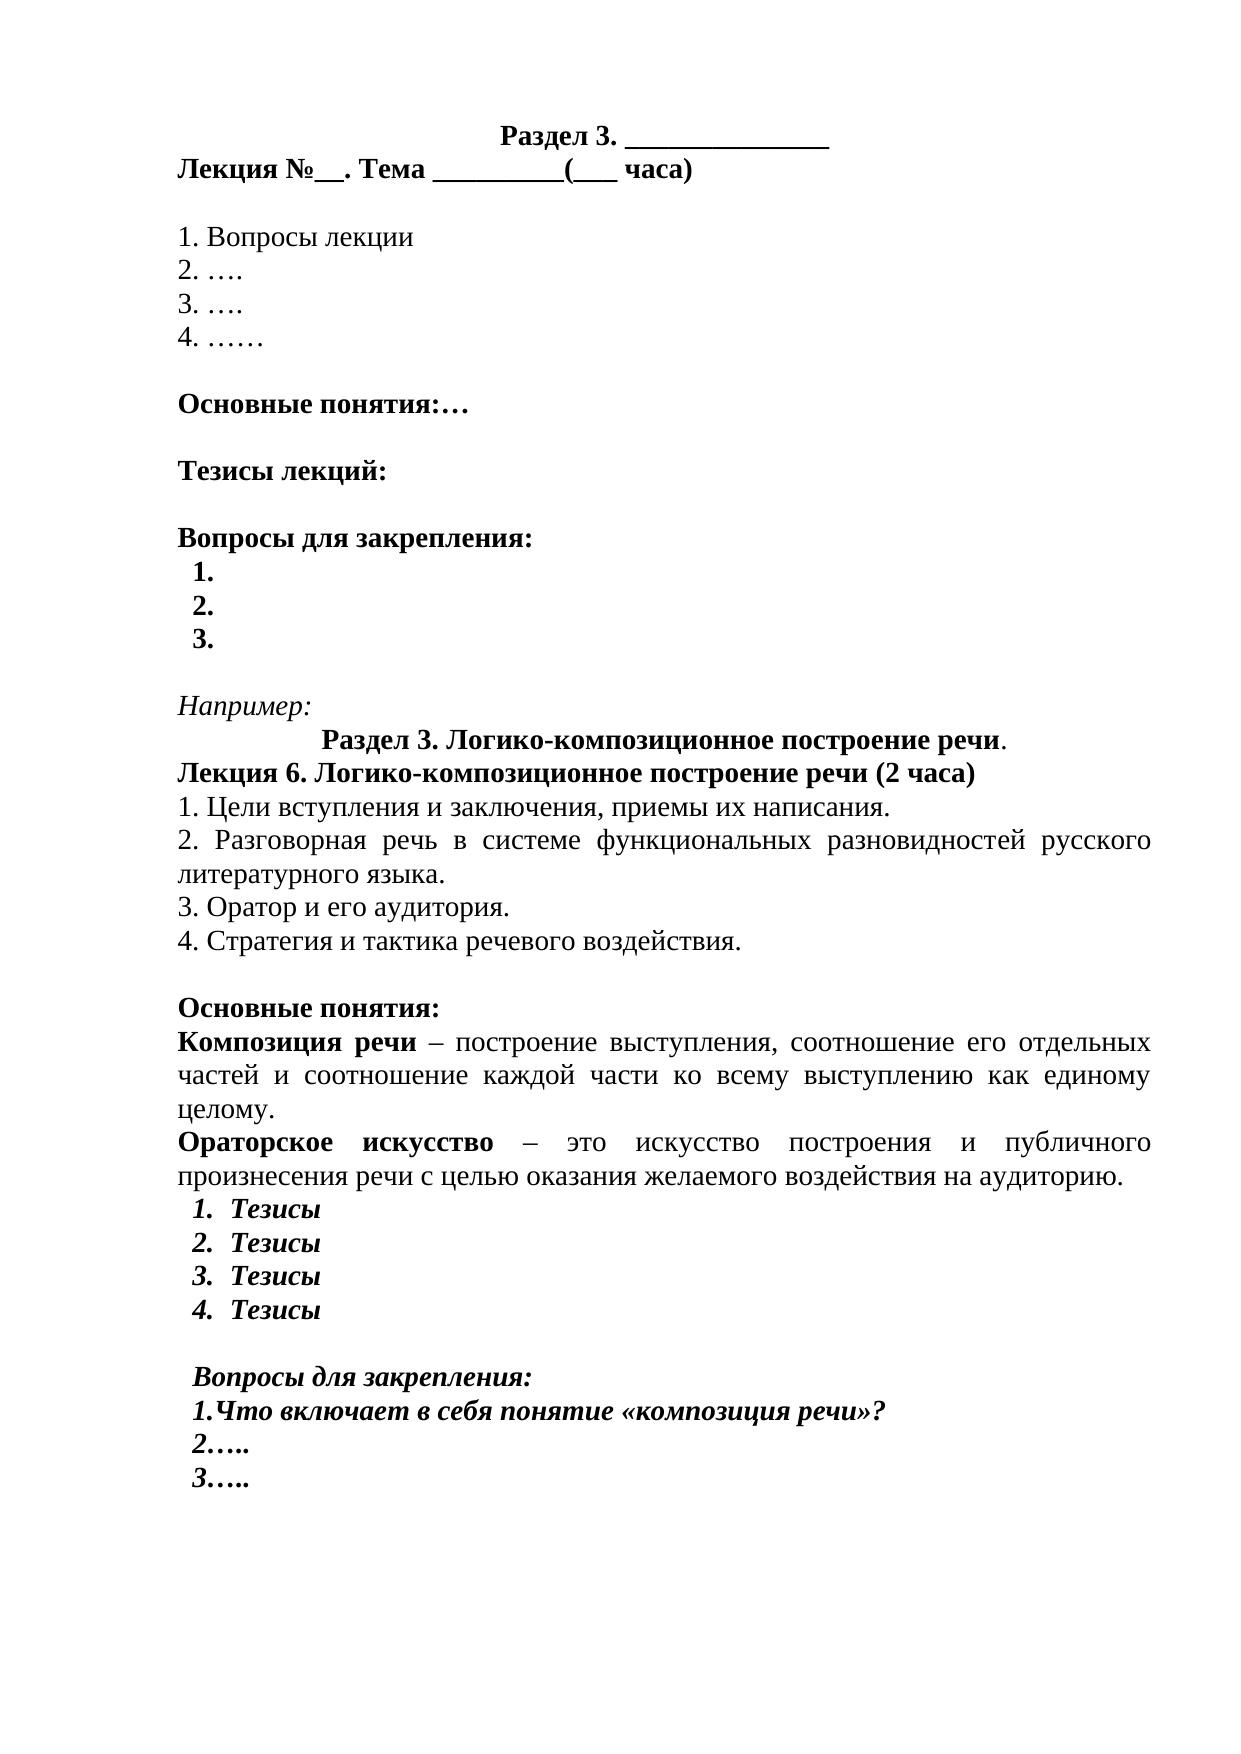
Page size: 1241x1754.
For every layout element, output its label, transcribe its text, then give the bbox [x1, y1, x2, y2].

text 1. Вопросы лекции [177, 219, 1152, 252]
list Тезисы [192, 1191, 1181, 1225]
list Тезисы [192, 1258, 1181, 1292]
text Вопросы для закрепления: [177, 521, 1181, 554]
text 2. Разговорная речь в системе функциональных разновидностей русского литературного языка. [177, 822, 1152, 889]
text Например: [177, 688, 1152, 722]
text 2. …. [177, 252, 1152, 286]
text Ораторское искусство – это искусство построения и публичного произнесения речи с целью оказания желаемого воздействия на аудиторию. [177, 1124, 1152, 1191]
text Раздел 3. ______________ [177, 118, 1152, 152]
text Основные понятия:… [177, 386, 1152, 420]
text Вопросы для закрепления: [118, 1359, 1181, 1393]
text 2….. [118, 1426, 1181, 1460]
list Тезисы [192, 1225, 1181, 1258]
text 1. [118, 554, 1181, 588]
text Лекция 6. Логико-композиционное построение речи (2 часа) [177, 755, 1152, 789]
text Раздел 3. Логико-композиционное построение речи. [177, 722, 1152, 755]
text 1. Цели вступления и заключения, приемы их написания. [177, 789, 1152, 822]
text 3….. [118, 1460, 1181, 1493]
text 2. [118, 588, 1181, 621]
text Тезисы лекций: [177, 453, 1152, 487]
text 3. [118, 621, 1181, 655]
text 4. …… [177, 319, 1152, 353]
text Композиция речи – построение выступления, соотношение его отдельных частей и соотношение каждой части ко всему выступлению как единому целому. [177, 1024, 1152, 1124]
text 3. Оратор и его аудитория. [177, 889, 1152, 923]
text Лекция №__. Тема _________(___ часа) [177, 152, 1152, 185]
text 1.Что включает в себя понятие «композиция речи»? [118, 1393, 1181, 1426]
list Тезисы [192, 1292, 1181, 1326]
text Основные понятия: [177, 990, 1152, 1024]
text 4. Стратегия и тактика речевого воздействия. [177, 923, 1152, 957]
text 3. …. [177, 286, 1152, 319]
